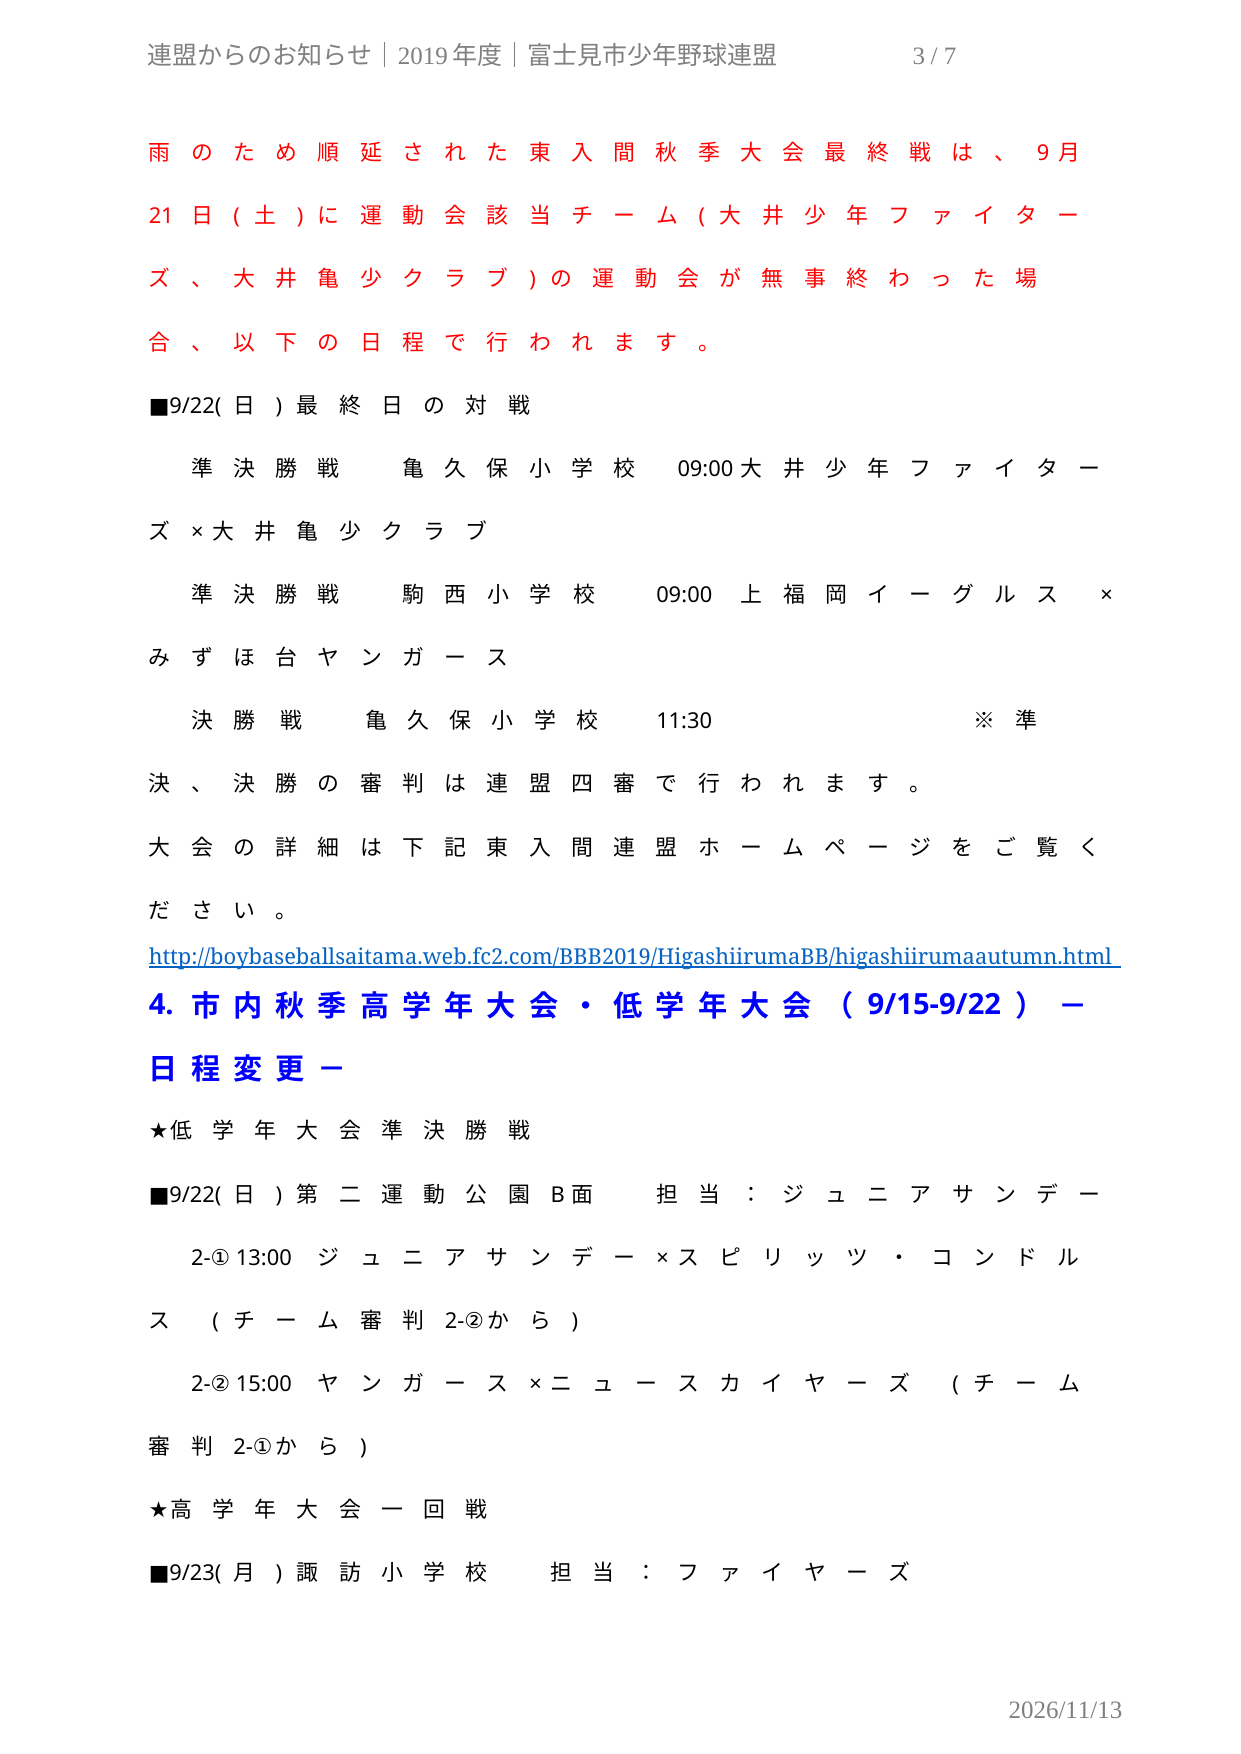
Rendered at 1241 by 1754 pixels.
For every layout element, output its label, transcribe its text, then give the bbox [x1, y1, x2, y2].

text 2-② 15:00 ヤンガース×ニュースカイヤーズ (チーム審判2-①から) [148, 1350, 1121, 1477]
text 4.市内秋季高学年大会・低学年大会（9/15-9/22）－日程変更－ [148, 972, 1121, 1098]
text ★低学年大会準決勝戦 [148, 1098, 1121, 1161]
text http://boybaseballsaitama.web.fc2.com/BBB2019/HigashiirumaBB/higashiirumaautumn.html [148, 940, 1121, 966]
text 準決勝戦 亀久保小学校 09:00 大井少年ファイターズ×大井亀少クラブ [148, 435, 1121, 561]
text 準決勝戦 駒西小学校 09:00 上福岡イーグルス×みずほ台ヤンガース [148, 561, 1121, 688]
text ■9/22(日)第二運動公園B面 担当：ジュニアサンデー [148, 1161, 1121, 1224]
text 雨のため順延された東入間秋季大会最終戦は、9月21日(土)に運動会該当チーム(大井少年ファイターズ、大井亀少クラブ)の運動会が無事終わった場合、以下の日程で行われます。 ■9/22(日)最終日の対戦 [148, 119, 1121, 435]
text ■9/23(月)諏訪小学校 担当：ファイヤーズ [148, 1540, 1121, 1603]
text 2-① 13:00 ジュニアサンデー×スピリッツ・コンドルス (チーム審判2-②から) [148, 1224, 1121, 1350]
text 決勝戦 亀久保小学校 11:30 ※準決、決勝の審判は連盟四審で行われます。 大会の詳細は下記東入間連盟ホームページをご覧ください。 [148, 688, 1121, 940]
text ★高学年大会一回戦 [148, 1477, 1121, 1540]
